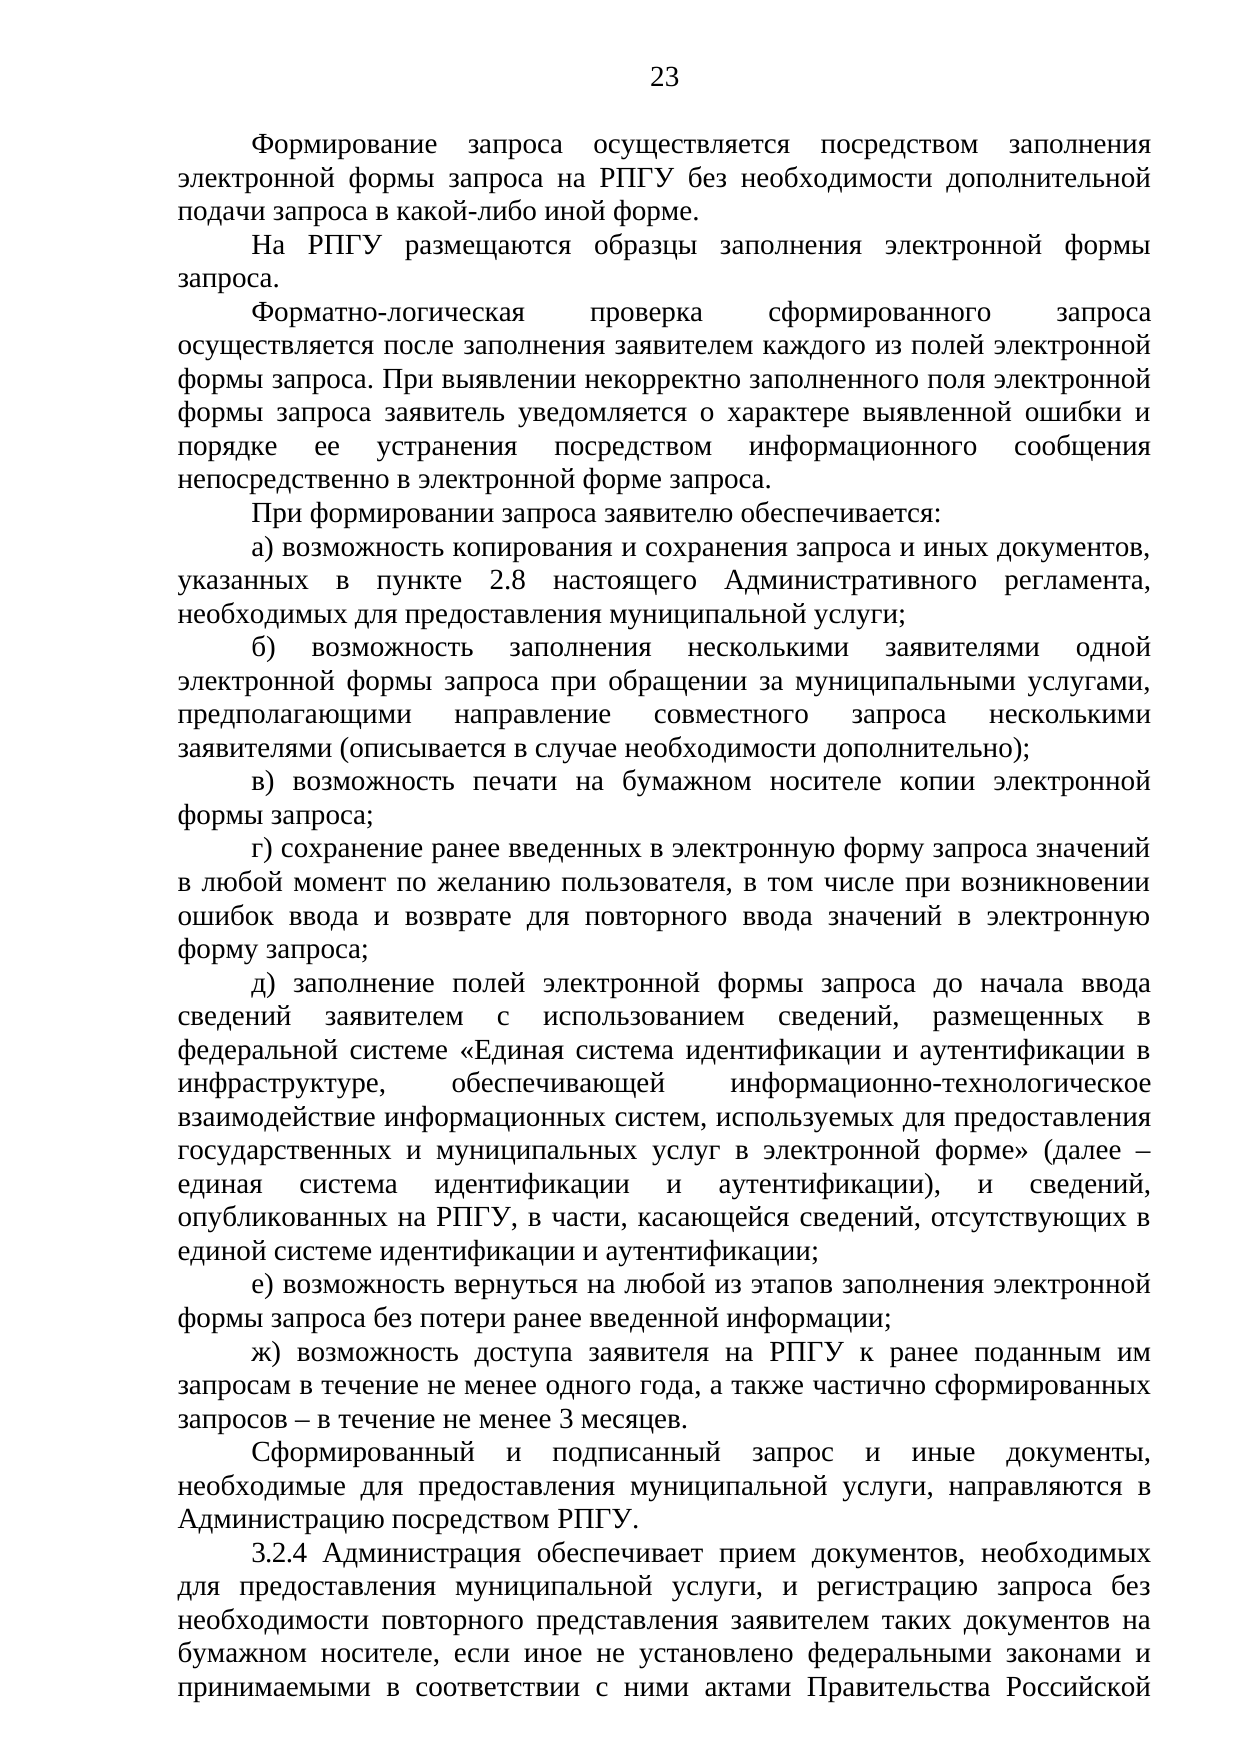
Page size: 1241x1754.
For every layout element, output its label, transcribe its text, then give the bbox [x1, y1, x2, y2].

text б) возможность заполнения несколькими заявителями одной электронной формы запроса при обращении за муниципальными услугами, предполагающими направление совместного запроса несколькими заявителями (описывается в случае необходимости дополнительно); [177, 629, 1152, 763]
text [177, 1535, 1152, 1703]
text в) возможность печати на бумажном носителе копии электронной формы запроса; [177, 763, 1152, 831]
text Форматно-логическая проверка сформированного запроса осуществляется после заполнения заявителем каждого из полей электронной формы запроса. При выявлении некорректно заполненного поля электронной формы запроса заявитель уведомляется о характере выявленной ошибки и порядке ее устранения посредством информационного сообщения непосредственно в электронной форме запроса. [177, 294, 1152, 495]
text Формирование запроса осуществляется посредством заполнения электронной формы запроса на РПГУ без необходимости дополнительной подачи запроса в какой-либо иной форме. [177, 126, 1152, 227]
text е) возможность вернуться на любой из этапов заполнения электронной формы запроса без потери ранее введенной информации; [177, 1267, 1152, 1334]
text Сформированный и подписанный запрос и иные документы, необходимые для предоставления муниципальной услуги, направляются в Администрацию посредством РПГУ. [177, 1434, 1152, 1535]
text При формировании запроса заявителю обеспечивается: [177, 495, 1152, 529]
text а) возможность копирования и сохранения запроса и иных документов, указанных в пункте 2.8 настоящего Административного регламента, необходимых для предоставления муниципальной услуги; [177, 529, 1152, 629]
text д) заполнение полей электронной формы запроса до начала ввода сведений заявителем с использованием сведений, размещенных в федеральной системе «Единая система идентификации и аутентификации в инфраструктуре, обеспечивающей информационно-технологическое взаимодействие информационных систем, используемых для предоставления государственных и муниципальных услуг в электронной форме» (далее – единая система идентификации и аутентификации), и сведений, опубликованных на РПГУ, в части, касающейся сведений, отсутствующих в единой системе идентификации и аутентификации; [177, 965, 1152, 1267]
text ж) возможность доступа заявителя на РПГУ к ранее поданным им запросам в течение не менее одного года, а также частично сформированных запросов – в течение не менее 3 месяцев. [177, 1334, 1152, 1434]
text г) сохранение ранее введенных в электронную форму запроса значений в любой момент по желанию пользователя, в том числе при возникновении ошибок ввода и возврате для повторного ввода значений в электронную форму запроса; [177, 831, 1152, 965]
text На РПГУ размещаются образцы заполнения электронной формы запроса. [177, 227, 1152, 294]
